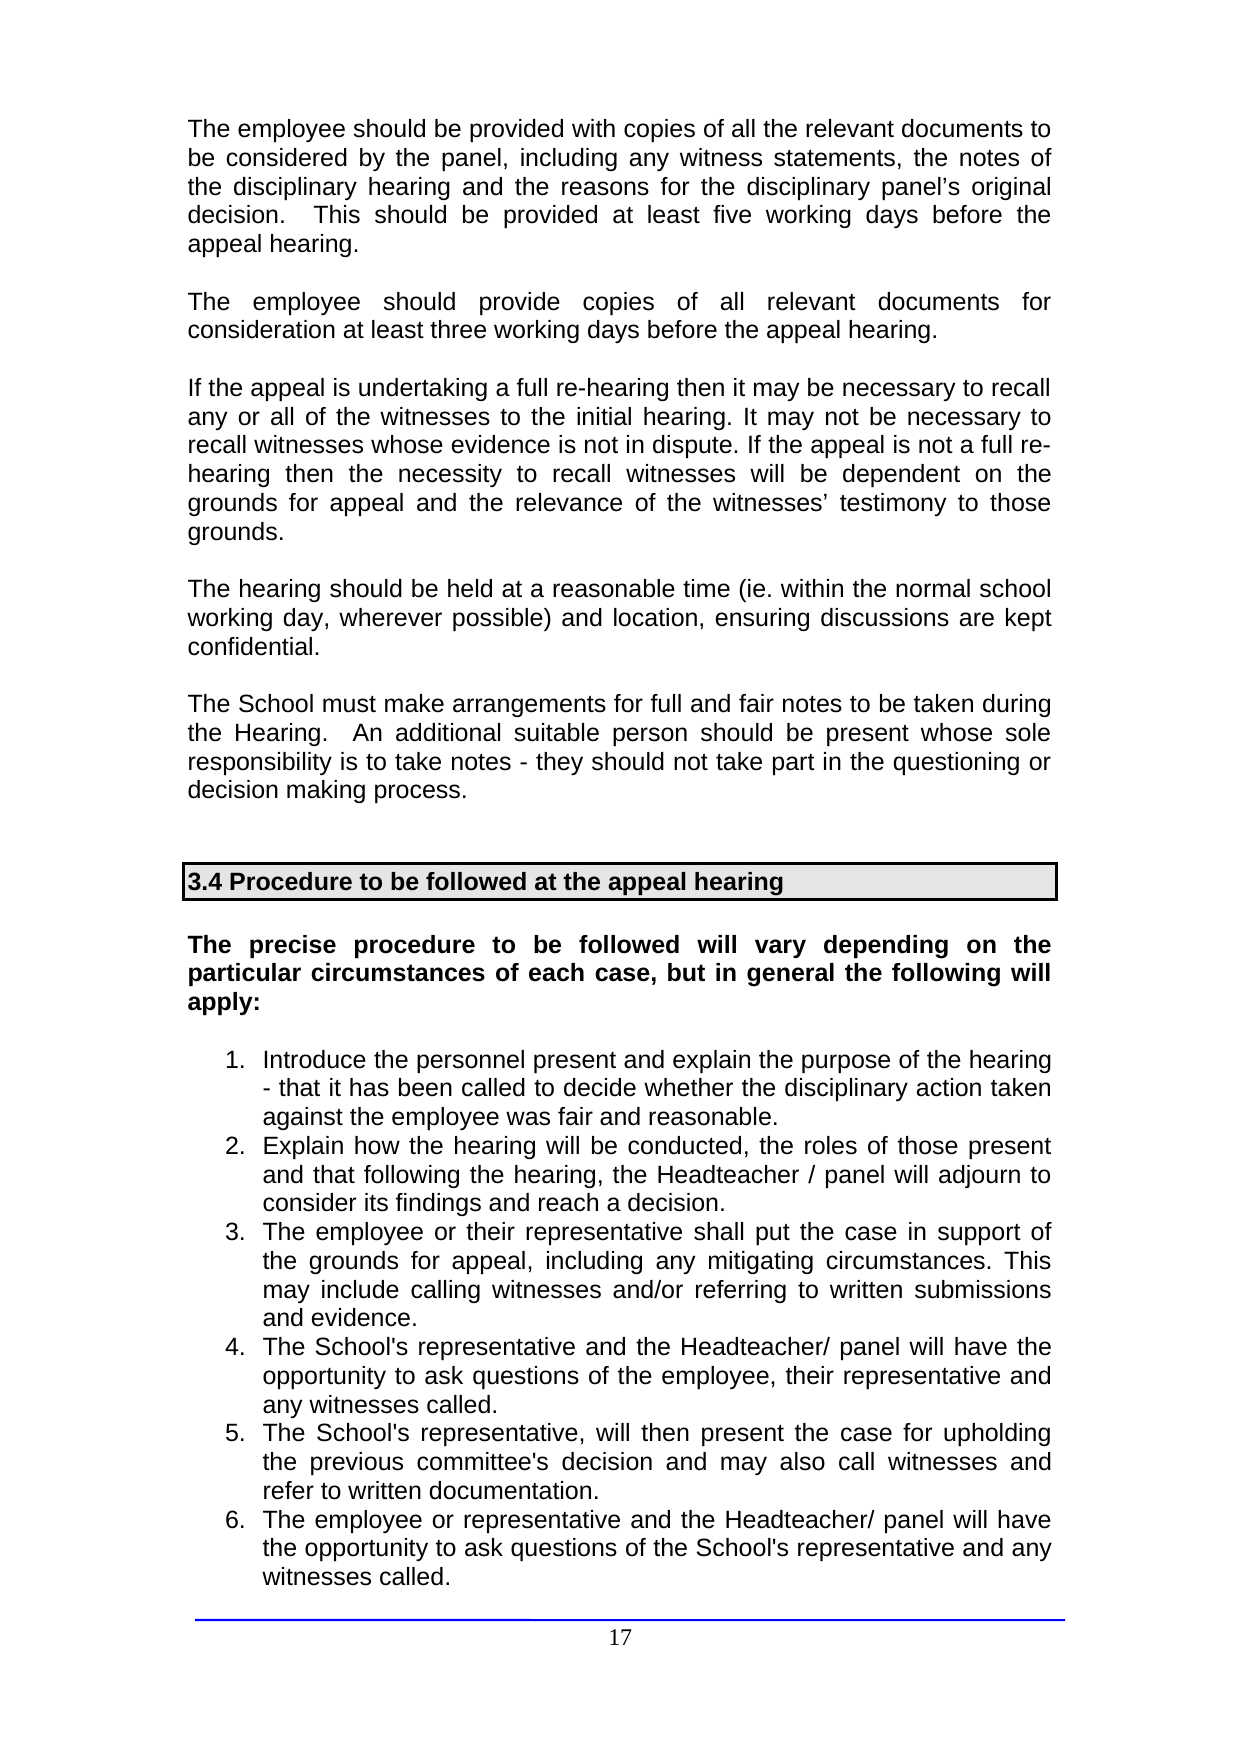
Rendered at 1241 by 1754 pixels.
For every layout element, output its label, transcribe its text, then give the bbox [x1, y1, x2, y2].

list The School's representative and the Headteacher/ panel will have the opportunity to ask questions of the employee, their representative and any witnesses called. [225, 1332, 1053, 1418]
text The employee should be provided with copies of all the relevant documents to be considered by the panel, including any witness statements, the notes of the disciplinary hearing and the reasons for the disciplinary panel’s original decision. This should be provided at least five working days before the appeal hearing. [187, 114, 1053, 258]
list The employee or their representative shall put the case in support of the grounds for appeal, including any mitigating circumstances. This may include calling witnesses and/or referring to written submissions and evidence. [225, 1217, 1053, 1332]
text The precise procedure to be followed will vary depending on the particular circumstances of each case, but in general the following will apply: [187, 930, 1053, 1016]
text The employee should provide copies of all relevant documents for consideration at least three working days before the appeal hearing. [187, 287, 1053, 344]
list Introduce the personnel present and explain the purpose of the hearing - that it has been called to decide whether the disciplinary action taken against the employee was fair and reasonable. [225, 1045, 1053, 1131]
list The School's representative, will then present the case for upholding the previous committee's decision and may also call witnesses and refer to written documentation. [225, 1418, 1053, 1505]
text The hearing should be held at a reasonable time (ie. within the normal school working day, wherever possible) and location, ensuring discussions are kept confidential. [187, 574, 1053, 661]
list Explain how the hearing will be conducted, the roles of those present and that following the hearing, the Headteacher / panel will adjourn to consider its findings and reach a decision. [225, 1131, 1053, 1217]
text 3.4 Procedure to be followed at the appeal hearing [185, 865, 1055, 898]
list The employee or representative and the Headteacher/ panel will have the opportunity to ask questions of the School's representative and any witnesses called. [225, 1505, 1053, 1591]
text If the appeal is undertaking a full re-hearing then it may be necessary to recall any or all of the witnesses to the initial hearing. It may not be necessary to recall witnesses whose evidence is not in dispute. If the appeal is not a full re-hearing then the necessity to recall witnesses will be dependent on the grounds for appeal and the relevance of the witnesses’ testimony to those grounds. [187, 373, 1053, 546]
text The School must make arrangements for full and fair notes to be taken during the Hearing. An additional suitable person should be present whose sole responsibility is to take notes - they should not take part in the questioning or decision making process. [187, 689, 1053, 804]
